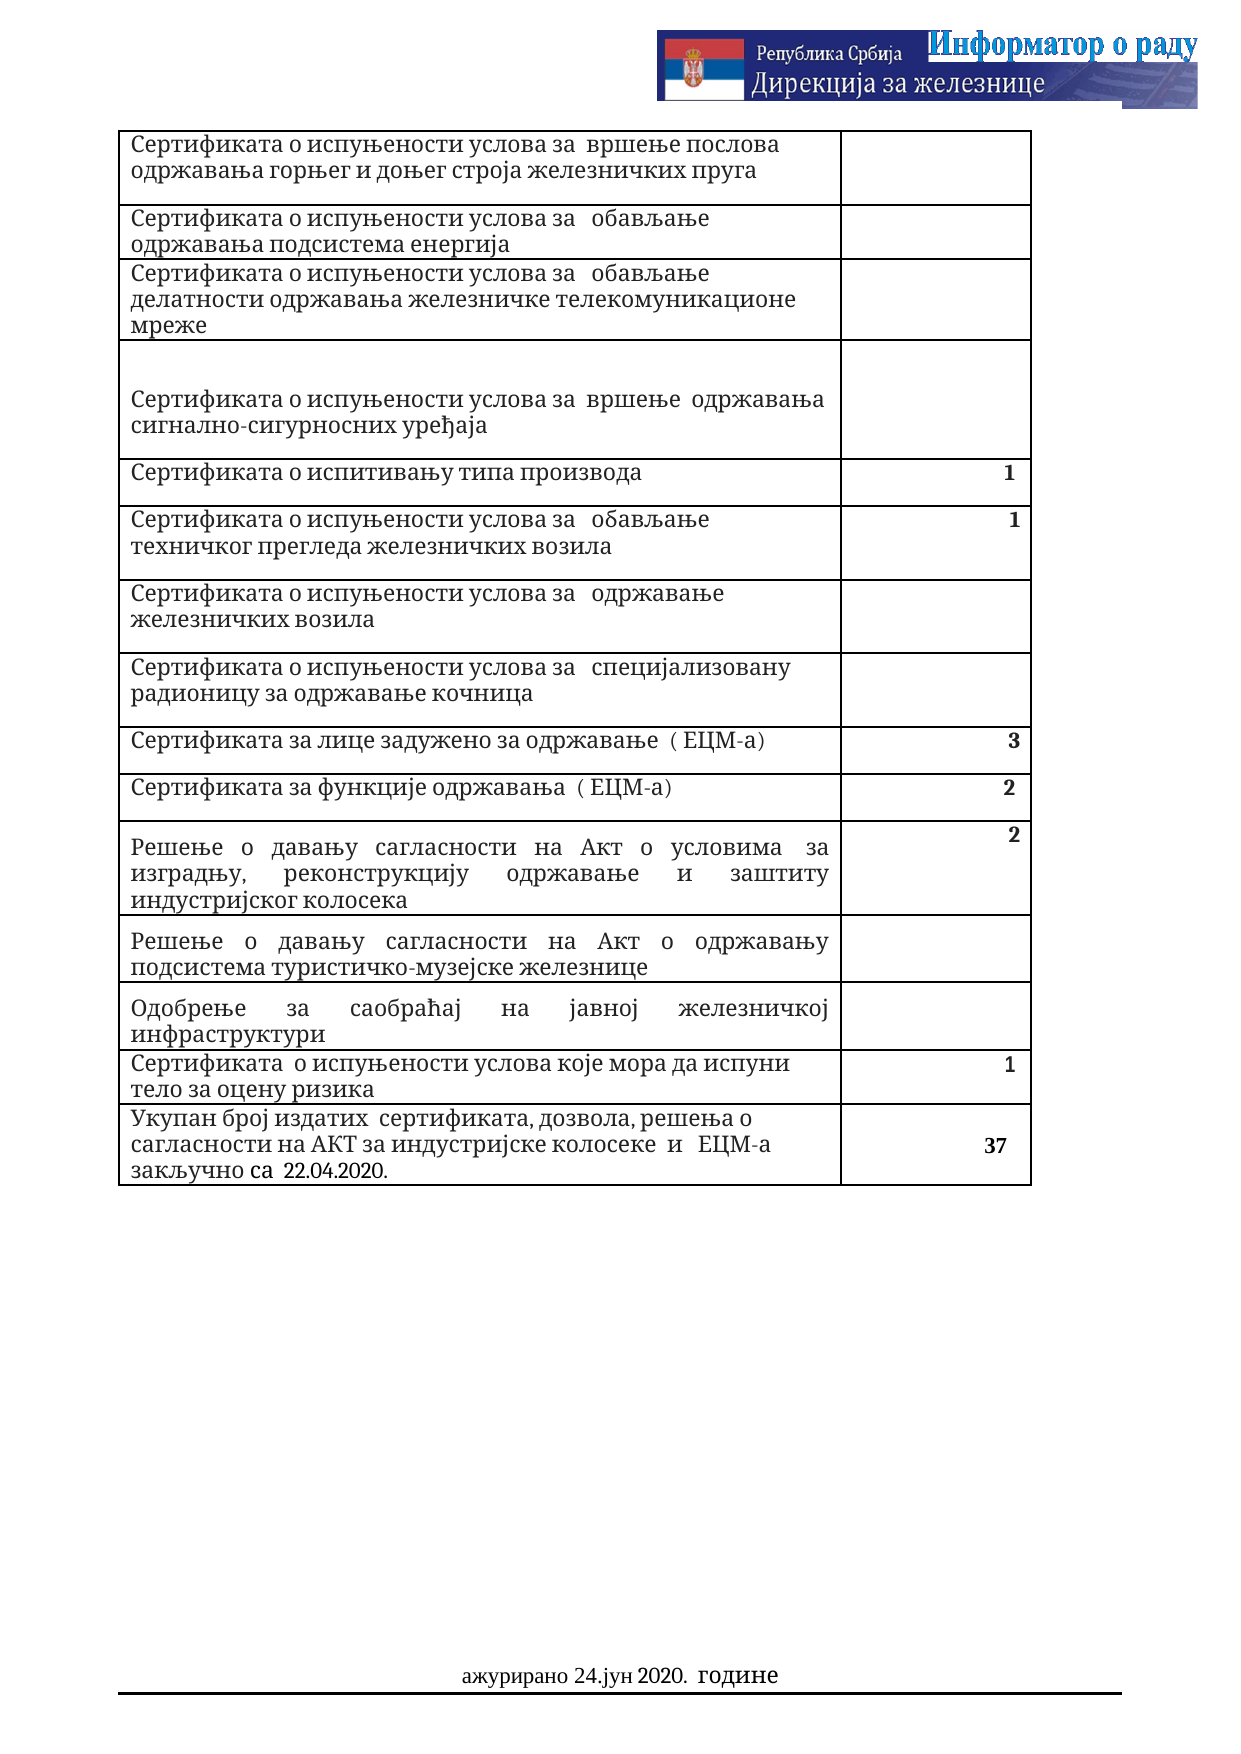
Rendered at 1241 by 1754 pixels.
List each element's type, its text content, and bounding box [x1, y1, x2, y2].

table_cell Сертификата о испуњености услова за специјализовану радионицу за одржавање кочница [120, 654, 840, 726]
table_cell [842, 206, 1030, 258]
table_cell Сертификата за функције одржавања ( ЕЦМ-а) [120, 775, 840, 820]
table_cell Сертификата о испуњености услова за вршење одржавања сигнално-сигурносних уређаја [120, 341, 840, 458]
table_cell Укупан број издатих сертификата, дозвола, решења о сагласности на АКТ за индустријске колосеке и ЕЦМ-а закључно са 22.04.2020. [120, 1105, 840, 1184]
table_cell 1 [842, 460, 1030, 505]
table_cell Сертификата о испуњености услова за обављање техничког прегледа железничких возила [120, 507, 840, 579]
table_cell 37 [842, 1105, 1030, 1184]
table_cell [842, 983, 1030, 1048]
table_cell [842, 581, 1030, 652]
table_cell [842, 654, 1030, 726]
table_cell Одобрење за саобраћај на јавној железничкој инфраструктури [120, 983, 840, 1048]
table_cell Сертификата о испуњености услова за одржавање железничких возила [120, 581, 840, 652]
table_cell Решење о давању сагласности на Акт о условима за изградњу, реконструкцију одржавање и заштиту индустријског колосека [120, 822, 840, 914]
table_cell Сертификата о испуњености услова за вршење послова одржавања горњег и доњег строја железничких пруга [120, 132, 840, 203]
table_cell [842, 341, 1030, 458]
table_cell 3 [842, 728, 1030, 773]
table_cell 1 [842, 507, 1030, 579]
table_cell [842, 260, 1030, 339]
table_cell Сертификата за лице задужено за одржавање ( ЕЦМ-а) [120, 728, 840, 773]
table_cell Сертификата о испитивању типа производа [120, 460, 840, 505]
table_cell 2 [842, 822, 1030, 914]
table_cell Сертификата о испуњености услова за обављање одржавања подсистема енергија [120, 206, 840, 258]
table_cell [842, 916, 1030, 981]
table_cell 2 [842, 775, 1030, 820]
table_cell Сертификата о испуњености услова за обављање делатности одржавања железничке телекомуникационе мреже [120, 260, 840, 339]
table_cell [842, 132, 1030, 203]
table_cell Сертификата о испуњености услова које мора да испуни тело за оцену ризика [120, 1051, 840, 1103]
picture [657, 30, 1198, 109]
picture [937, 30, 943, 44]
table_cell 1 [842, 1051, 1030, 1103]
table_cell Решење о давању сагласности на Акт о одржавању подсистема туристичко-музејске железнице [120, 916, 840, 981]
